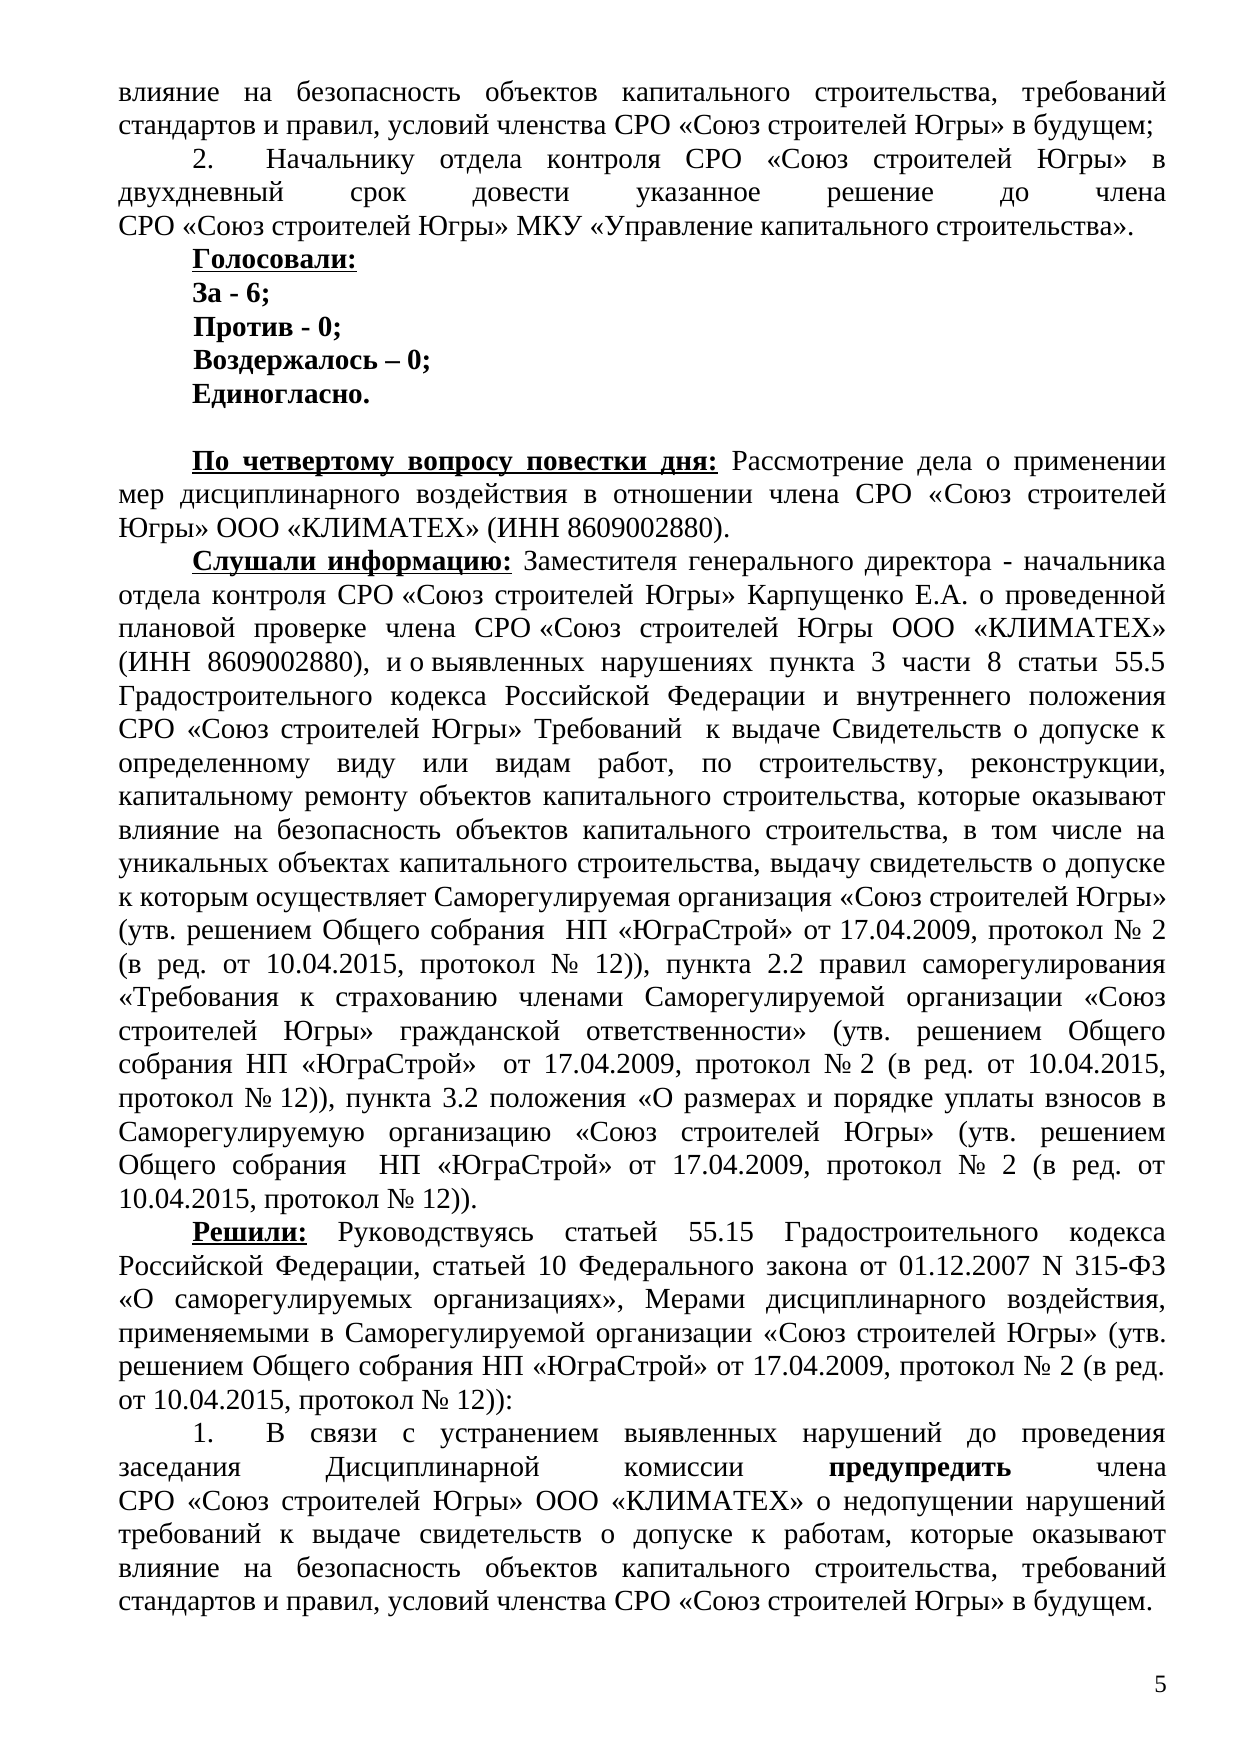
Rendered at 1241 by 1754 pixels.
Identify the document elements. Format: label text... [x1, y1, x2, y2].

text Единогласно. [118, 376, 1167, 409]
text 1. В связи с устранением выявленных нарушений до проведения заседания Дисциплинарной комиссии предупредить члена СРО «Союз строителей Югры» ООО «КЛИМАТЕХ» о недопущении нарушений требований к выдаче свидетельств о допуске к работам, которые оказывают влияние на безопасность объектов капитального строительства, требований стандартов и правил, условий членства СРО «Союз строителей Югры» в будущем. [118, 1416, 1167, 1617]
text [118, 74, 1167, 141]
text Воздержалось – 0; [118, 342, 1167, 376]
text 2. Начальнику отдела контроля СРО «Союз строителей Югры» в двухдневный срок довести указанное решение до члена СРО «Союз строителей Югры» МКУ «Управление капитального строительства». [118, 141, 1167, 242]
text Голосовали: [118, 242, 1167, 275]
text По четвертому вопросу повестки дня: Рассмотрение дела о применении мер дисциплинарного воздействия в отношении члена СРО «Союз строителей Югры» ООО «КЛИМАТЕХ» (ИНН 8609002880). [118, 443, 1167, 543]
text За - 6; [118, 275, 1167, 309]
text Решили: Руководствуясь статьей 55.15 Градостроительного кодекса Российской Федерации, статьей 10 Федерального закона от 01.12.2007 N 315-ФЗ «О саморегулируемых организациях», Мерами дисциплинарного воздействия, применяемыми в Саморегулируемой организации «Союз строителей Югры» (утв. решением Общего собрания НП «ЮграСтрой» от 17.04.2009, протокол № 2 (в ред. от 10.04.2015, протокол № 12)): [118, 1214, 1167, 1416]
text Против - 0; [118, 309, 1167, 342]
text Слушали информацию: Заместителя генерального директора - начальника отдела контроля СРО «Союз строителей Югры» Карпущенко Е.А. о проведенной плановой проверке члена СРО «Союз строителей Югры ООО «КЛИМАТЕХ» (ИНН 8609002880), и о выявленных нарушениях пункта 3 части 8 статьи 55.5 Градостроительного кодекса Российской Федерации и внутреннего положения СРО «Союз строителей Югры» Требований к выдаче Свидетельств о допуске к определенному виду или видам работ, по строительству, реконструкции, капитальному ремонту объектов капитального строительства, которые оказывают влияние на безопасность объектов капитального строительства, в том числе на уникальных объектах капитального строительства, выдачу свидетельств о допуске к которым осуществляет Саморегулируемая организация «Союз строителей Югры» (утв. решением Общего собрания НП «ЮграСтрой» от 17.04.2009, протокол № 2 (в ред. от 10.04.2015, протокол № 12)), пункта 2.2 правил саморегулирования «Требования к страхованию членами Саморегулируемой организации «Союз строителей Югры» гражданской ответственности» (утв. решением Общего собрания НП «ЮграСтрой» от 17.04.2009, протокол № 2 (в ред. от 10.04.2015, протокол № 12)), пункта 3.2 положения «О размерах и порядке уплаты взносов в Саморегулируемую организацию «Союз строителей Югры» (утв. решением Общего собрания НП «ЮграСтрой» от 17.04.2009, протокол № 2 (в ред. от 10.04.2015, протокол № 12)). [118, 543, 1167, 1214]
